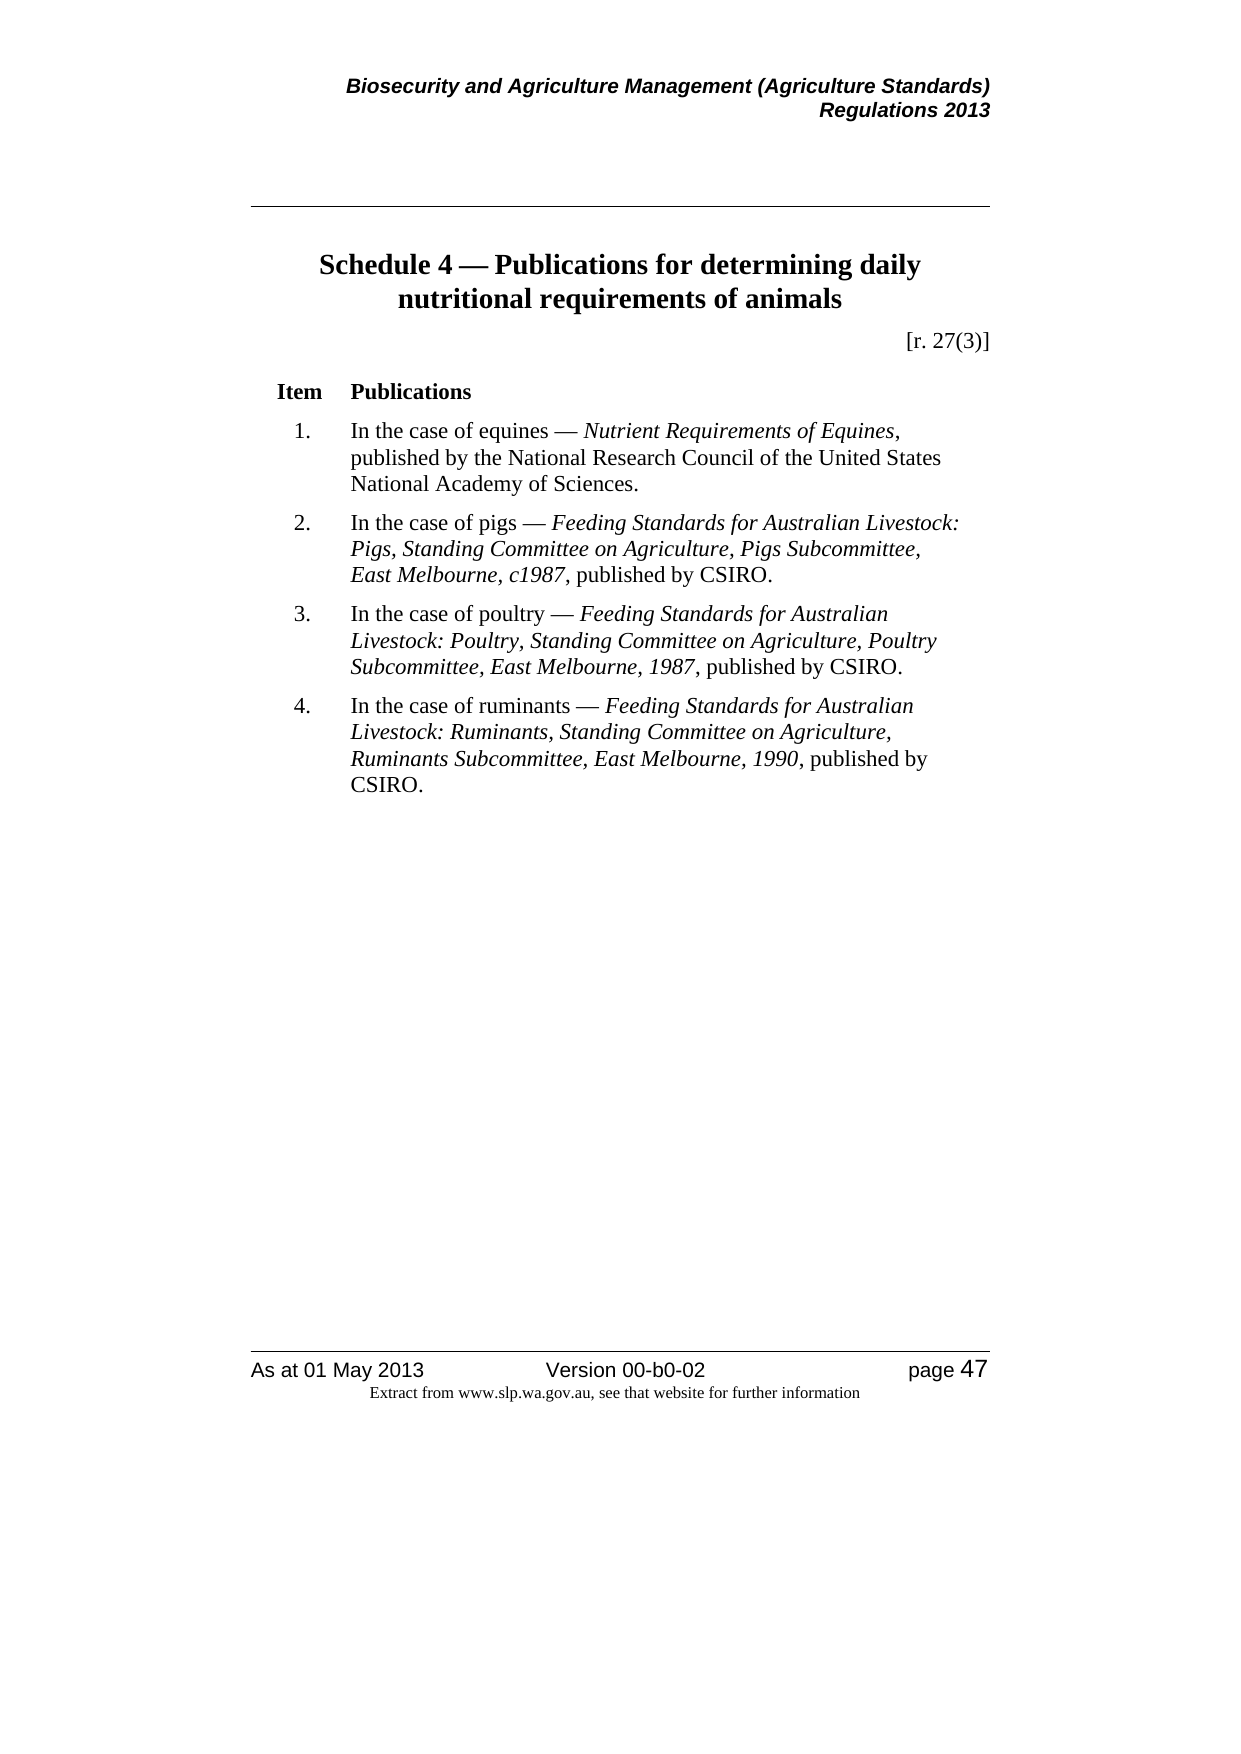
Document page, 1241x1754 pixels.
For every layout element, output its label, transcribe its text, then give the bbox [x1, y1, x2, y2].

table_cell 4. [265, 680, 339, 797]
table_cell In the case of equines — Nutrient Requirements of Equines, published by the National Research Council of the United States National Academy of Sciences. [339, 405, 974, 496]
table_cell 2. [265, 496, 339, 588]
table_cell In the case of ruminants — Feeding Standards for Australian Livestock: Ruminants, Standing Committee on Agriculture, Ruminants Subcommittee, , 1990, published by CSIRO. [339, 680, 974, 797]
table_cell In the case of pigs — Feeding Standards for Australian Livestock: Pigs, Standing Committee on Agriculture, Pigs Subcommittee, , c1987, published by CSIRO. [339, 496, 974, 588]
table_cell 3. [265, 588, 339, 679]
text [r. 27(3)] [251, 327, 990, 353]
table_cell 1. [265, 405, 339, 496]
subtitle Schedule 4 — Publications for determining daily nutritional requirements of animals [251, 247, 990, 314]
table_header Item [265, 366, 339, 405]
table_cell In the case of poultry — Feeding Standards for Australian Livestock: Poultry, Standing Committee on Agriculture, Poultry Subcommittee, , 1987, published by CSIRO. [339, 588, 974, 679]
table_header Publications [339, 366, 974, 405]
